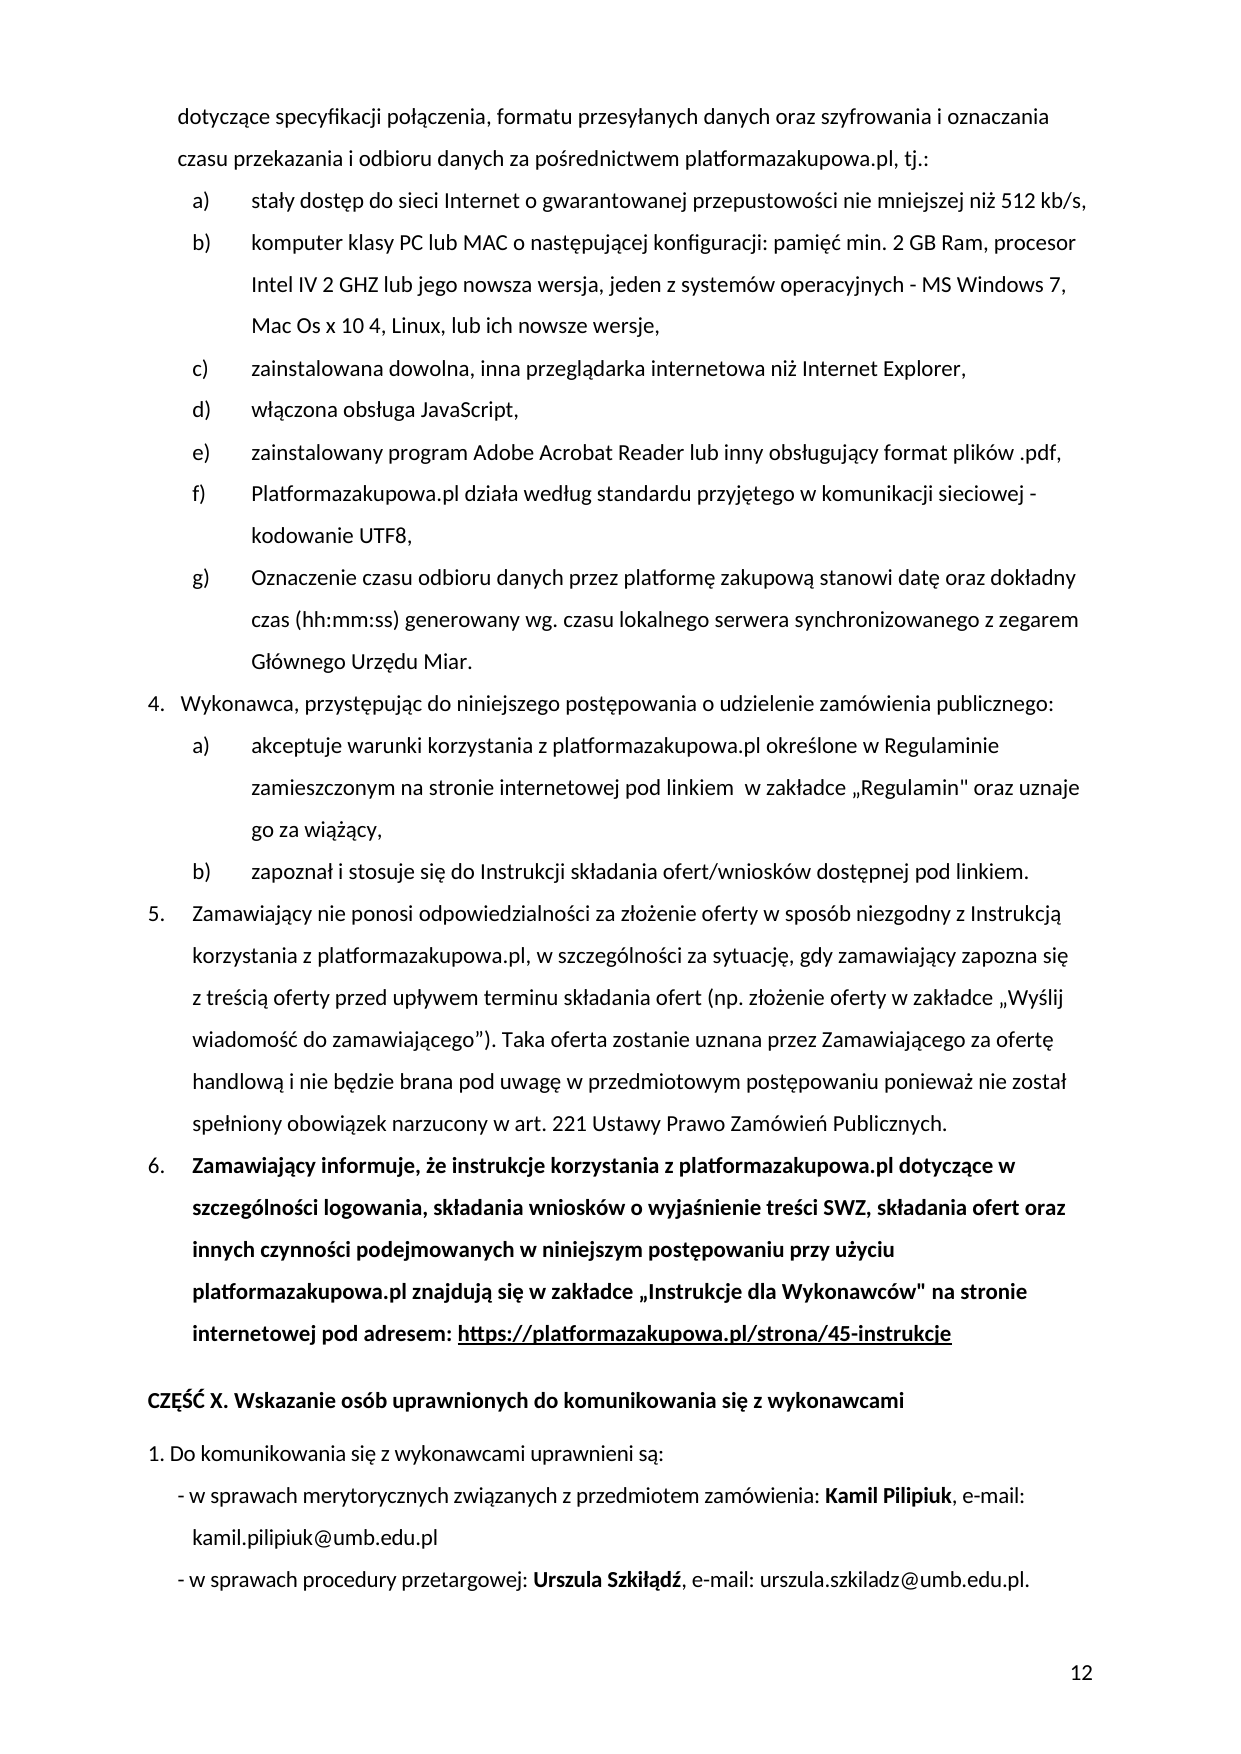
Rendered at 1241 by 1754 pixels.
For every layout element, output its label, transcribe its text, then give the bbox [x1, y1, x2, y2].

text c) zainstalowana dowolna, inna przeglądarka internetowa niż Internet Explorer, [192, 354, 1093, 382]
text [148, 102, 1093, 172]
text a) stały dostęp do sieci Internet o gwarantowanej przepustowości nie mniejszej niż 512 kb/s, [192, 186, 1093, 214]
text 4. Wykonawca, przystępując do niniejszego postępowania o udzielenie zamówienia publicznego: [148, 689, 1093, 717]
text 1. Do komunikowania się z wykonawcami uprawnieni są: [148, 1439, 1093, 1467]
text e) zainstalowany program Adobe Acrobat Reader lub inny obsługujący format plików .pdf, [192, 438, 1093, 466]
text b) komputer klasy PC lub MAC o następującej konfiguracji: pamięć min. 2 GB Ram, procesor Intel IV 2 GHZ lub jego nowsza wersja, jeden z systemów operacyjnych - MS Windows 7, Mac Os x 10 4, Linux, lub ich nowsze wersje, [192, 228, 1093, 340]
text - w sprawach procedury przetargowej: Urszula Szkiłądź, e-mail: urszula.szkiladz@umb.edu.pl. [177, 1565, 1093, 1593]
text b) zapoznał i stosuje się do Instrukcji składania ofert/wniosków dostępnej pod linkiem. [192, 857, 1093, 885]
text a) akceptuje warunki korzystania z platformazakupowa.pl określone w Regulaminie zamieszczonym na stronie internetowej pod linkiem w zakładce „Regulamin" oraz uznaje go za wiążący, [192, 731, 1093, 843]
text f) Platformazakupowa.pl działa według standardu przyjętego w komunikacji sieciowej - kodowanie UTF8, [192, 479, 1093, 549]
text 6. Zamawiający informuje, że instrukcje korzystania z platformazakupowa.pl dotyczące w szczególności logowania, składania wniosków o wyjaśnienie treści SWZ, składania ofert oraz innych czynności podejmowanych w niniejszym postępowaniu przy użyciu platformazakupowa.pl znajdują się w zakładce „Instrukcje dla Wykonawców" na stronie internetowej pod adresem: https://platformazakupowa.pl/strona/45-instrukcje [148, 1151, 1093, 1347]
text CZĘŚĆ X. Wskazanie osób uprawnionych do komunikowania się z wykonawcami [148, 1386, 1093, 1414]
text d) włączona obsługa JavaScript, [192, 396, 1093, 424]
text - w sprawach merytorycznych związanych z przedmiotem zamówienia: Kamil Pilipiuk, e-mail: kamil.pilipiuk@umb.edu.pl [177, 1481, 1093, 1551]
text g) Oznaczenie czasu odbioru danych przez platformę zakupową stanowi datę oraz dokładny czas (hh:mm:ss) generowany wg. czasu lokalnego serwera synchronizowanego z zegarem Głównego Urzędu Miar. [192, 563, 1093, 676]
text 5. Zamawiający nie ponosi odpowiedzialności za złożenie oferty w sposób niezgodny z Instrukcją korzystania z platformazakupowa.pl, w szczególności za sytuację, gdy zamawiający zapozna się z treścią oferty przed upływem terminu składania ofert (np. złożenie oferty w zakładce „Wyślij wiadomość do zamawiającego”). Taka oferta zostanie uznana przez Zamawiającego za ofertę handlową i nie będzie brana pod uwagę w przedmiotowym postępowaniu ponieważ nie został spełniony obowiązek narzucony w art. 221 Ustawy Prawo Zamówień Publicznych. [148, 899, 1093, 1137]
